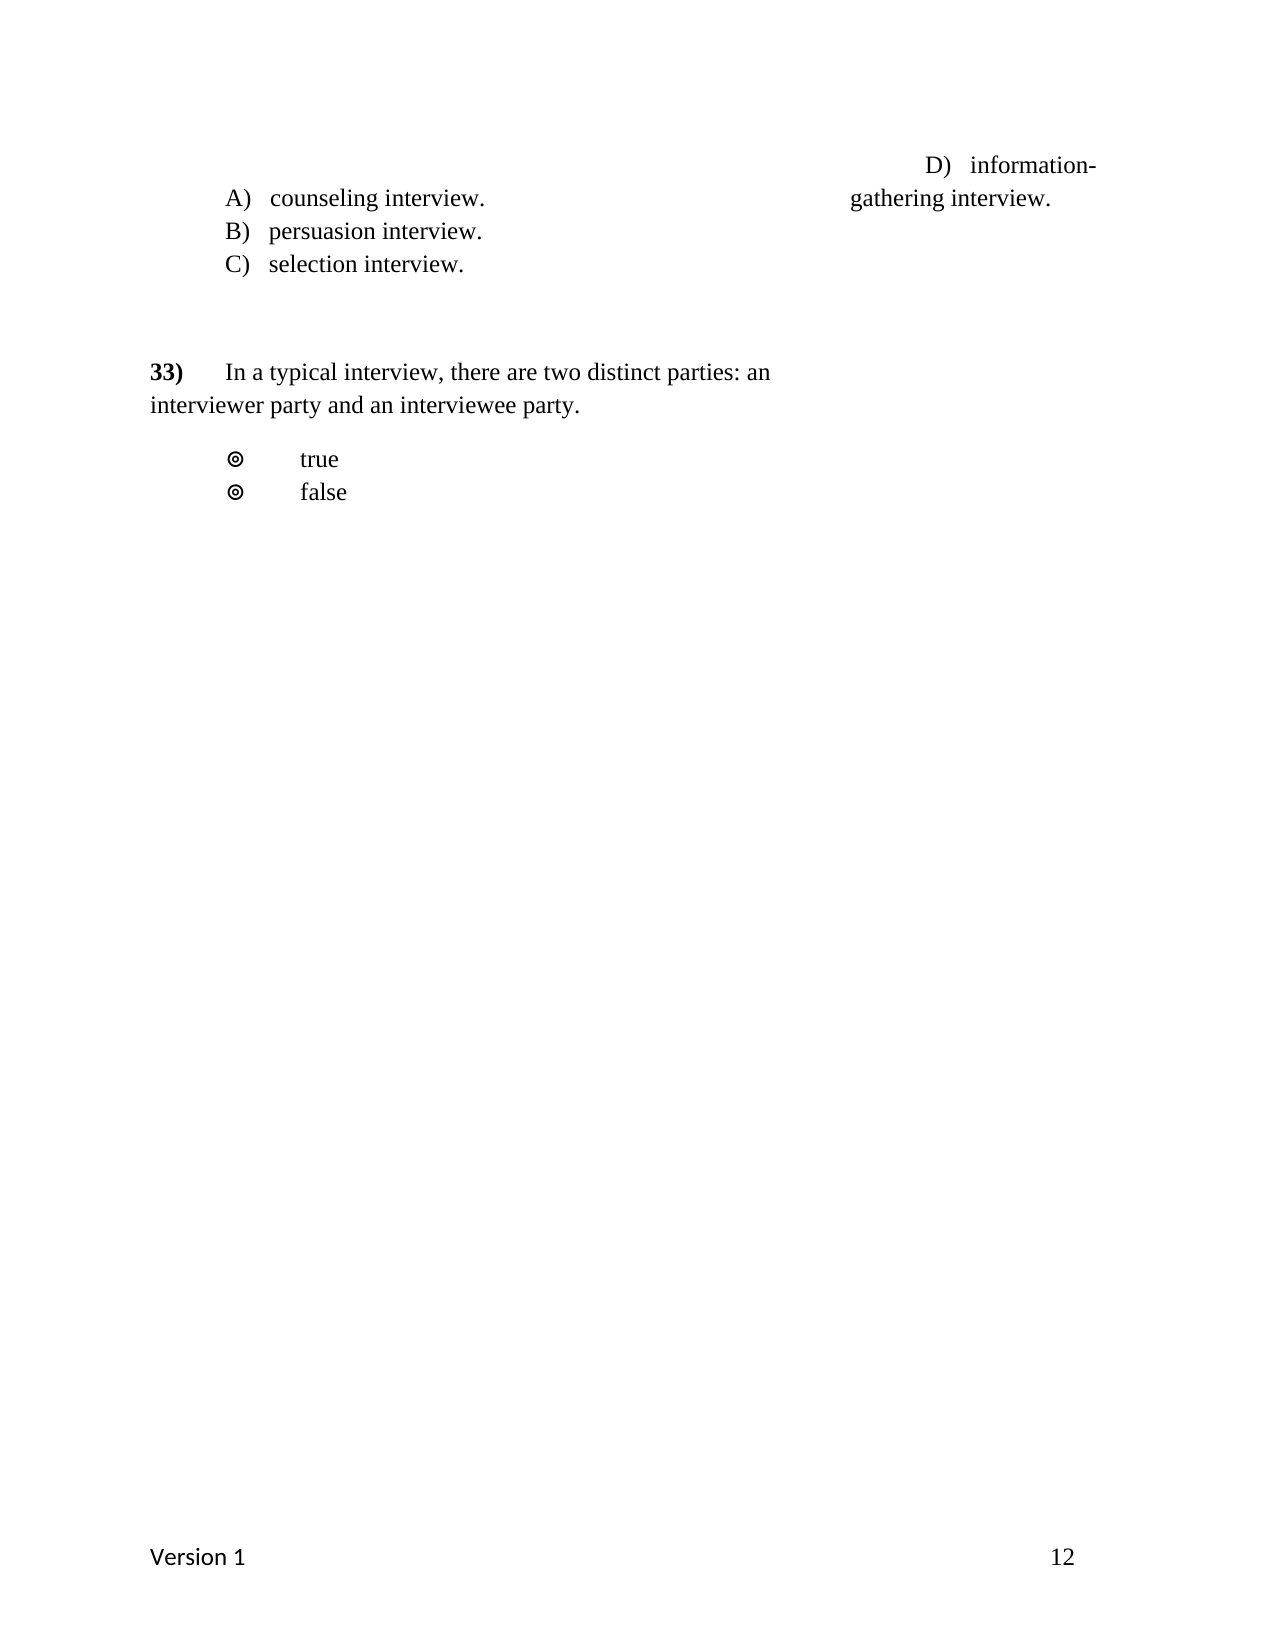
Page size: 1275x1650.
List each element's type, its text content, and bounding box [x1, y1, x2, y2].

text A) counseling interview. B) persuasion interview. C) selection interview. D) information-gathering interview. [150, 150, 775, 278]
text A) counseling interview. B) persuasion interview. C) selection interview. D) information-gathering interview. [850, 150, 1125, 245]
text 33) In a typical interview, there are two distinct parties: an interviewer party and an interviewee party. [150, 357, 775, 419]
text ⊚ true ⊚ false [150, 444, 775, 506]
